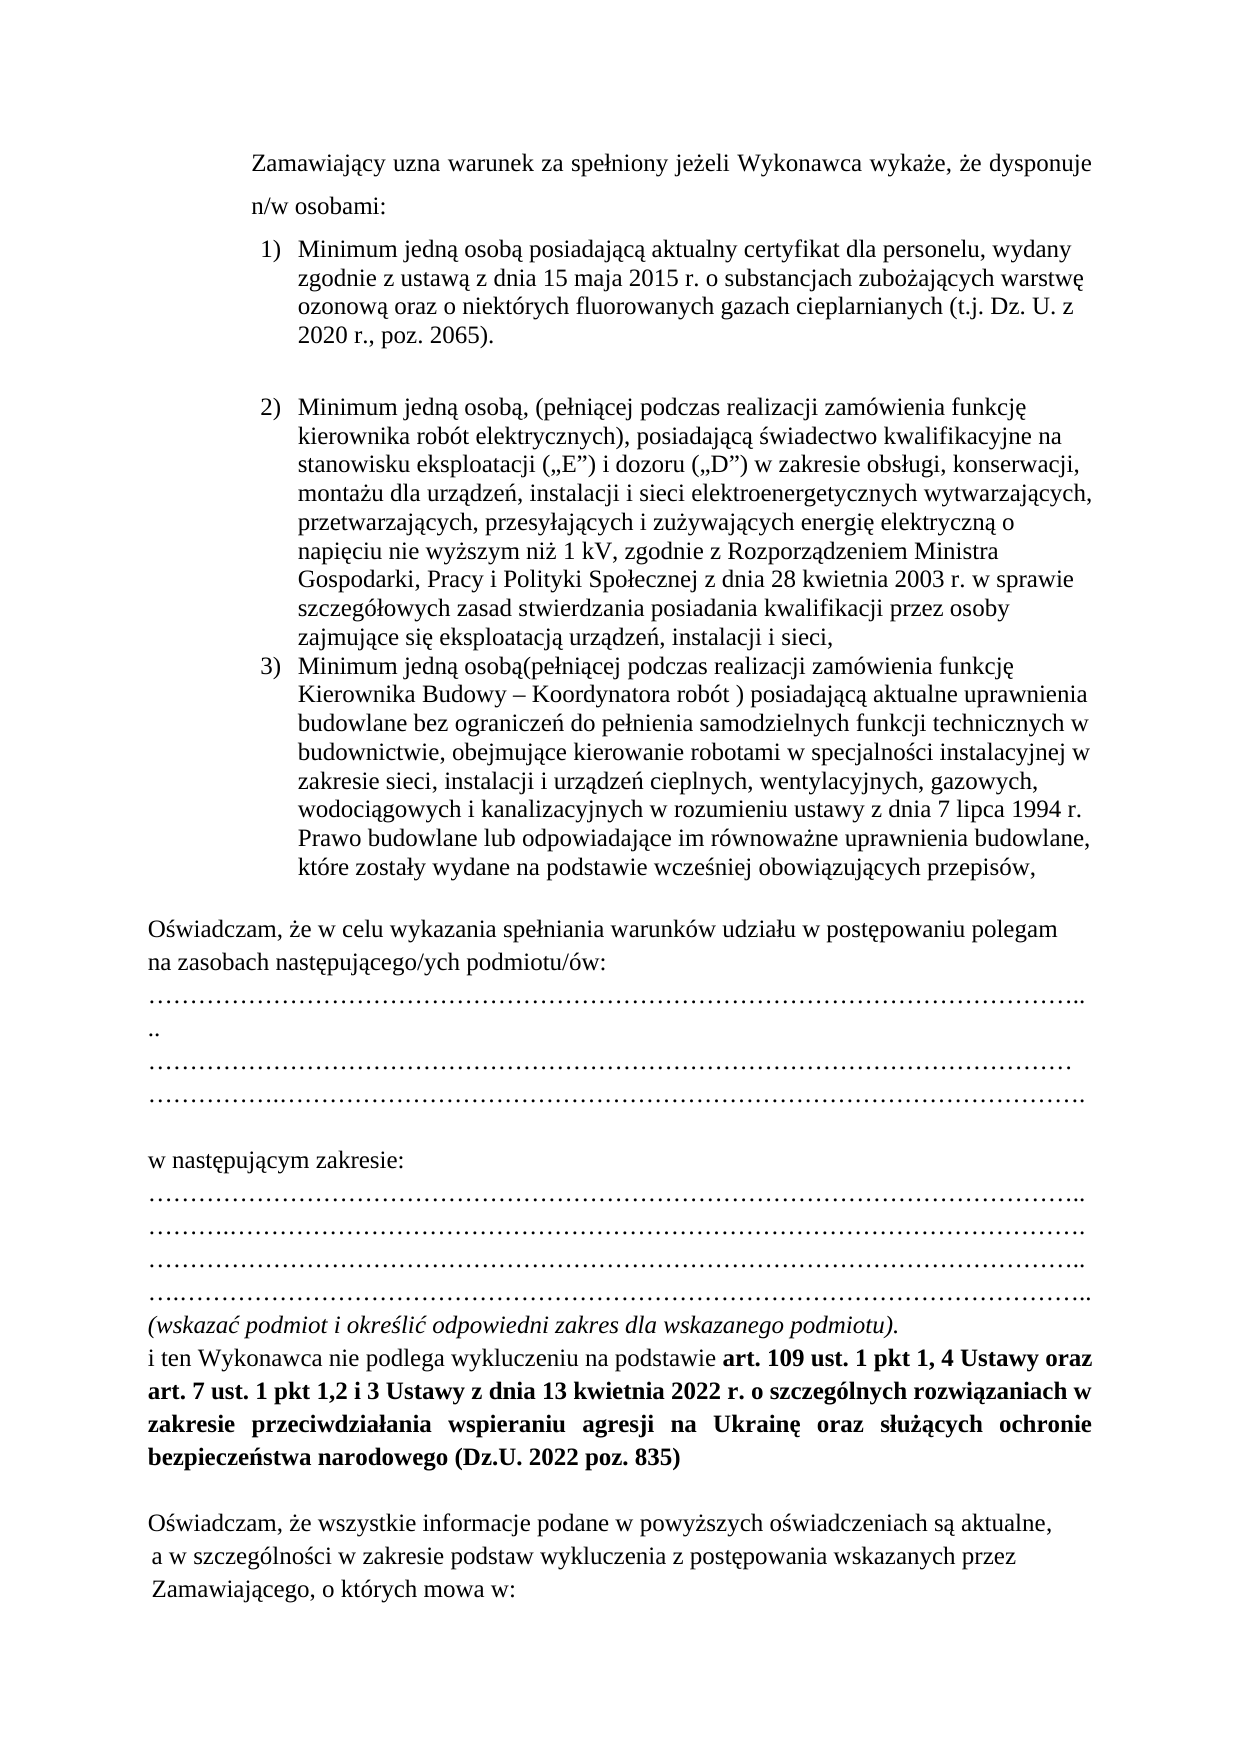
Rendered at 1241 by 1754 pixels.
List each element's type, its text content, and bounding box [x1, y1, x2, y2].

text Oświadczam, że wszystkie informacje podane w powyższych oświadczeniach są aktualne, a w szczególności w zakresie podstaw wykluczenia z postępowania wskazanych przez Zamawiającego, o których mowa w: [148, 1508, 1093, 1603]
list Minimum jedną osobą(pełniącej podczas realizacji zamówienia funkcję Kierownika Budowy – Koordynatora robót ) posiadającą aktualne uprawnienia budowlane bez ograniczeń do pełnienia samodzielnych funkcji technicznych w budownictwie, obejmujące kierowanie robotami w specjalności instalacyjnej w zakresie sieci, instalacji i urządzeń cieplnych, wentylacyjnych, gazowych, wodociągowych i kanalizacyjnych w rozumieniu ustawy z dnia 7 lipca 1994 r. Prawo budowlane lub odpowiadające im równoważne uprawnienia budowlane, które zostały wydane na podstawie wcześniej obowiązujących przepisów, [260, 651, 1093, 881]
text ..……………………………………………………………………………………………………………….……………………………………………………………………………………. [148, 1013, 1093, 1108]
text Oświadczam, że w celu wykazania spełniania warunków udziału w postępowaniu polegam [148, 914, 1093, 942]
text w następującym zakresie: [148, 1145, 1093, 1174]
list Minimum jedną osobą, (pełniącej podczas realizacji zamówienia funkcję kierownika robót elektrycznych), posiadającą świadectwo kwalifikacyjne na stanowisku eksploatacji („E”) i dozoru („D”) w zakresie obsługi, konserwacji, montażu dla urządzeń, instalacji i sieci elektroenergetycznych wytwarzających, przetwarzających, przesyłających i zużywających energię elektryczną o napięciu nie wyższym niż 1 kV, zgodnie z Rozporządzeniem Ministra Gospodarki, Pracy i Polityki Społecznej z dnia 28 kwietnia 2003 r. w sprawie szczegółowych zasad stwierdzania posiadania kwalifikacji przez osoby zajmujące się eksploatacją urządzeń, instalacji i sieci, [260, 392, 1093, 651]
text na zasobach następującego/ych podmiotu/ów: [148, 947, 1093, 976]
text Zamawiający uzna warunek za spełniony jeżeli Wykonawca wykaże, że dysponuje n/w osobami: [251, 148, 1093, 219]
text i ten Wykonawca nie podlega wykluczeniu na podstawie art. 109 ust. 1 pkt 1, 4 Ustawy oraz art. 7 ust. 1 pkt 1,2 i 3 Ustawy z dnia 13 kwietnia 2022 r. o szczególnych rozwiązaniach w zakresie przeciwdziałania wspieraniu agresji na Ukrainę oraz służących ochronie bezpieczeństwa narodowego (Dz.U. 2022 poz. 835) [148, 1343, 1093, 1471]
text …………………………………………………………………………………………………..……….…………………………………………………………………………………………. [148, 1178, 1093, 1240]
text …………………………………………………………………………………………………..….……………………………………………………………………………………………….. [148, 1244, 1093, 1306]
list Minimum jedną osobą posiadającą aktualny certyfikat dla personelu, wydany zgodnie z ustawą z dnia 15 maja 2015 r. o substancjach zubożających warstwę ozonową oraz o niektórych fluorowanych gazach cieplarnianych (t.j. Dz. U. z 2020 r., poz. 2065). [260, 234, 1093, 349]
text (wskazać podmiot i określić odpowiedni zakres dla wskazanego podmiotu). [148, 1310, 1093, 1339]
text ………………………………………………………………………………………………….. [148, 980, 1093, 1008]
